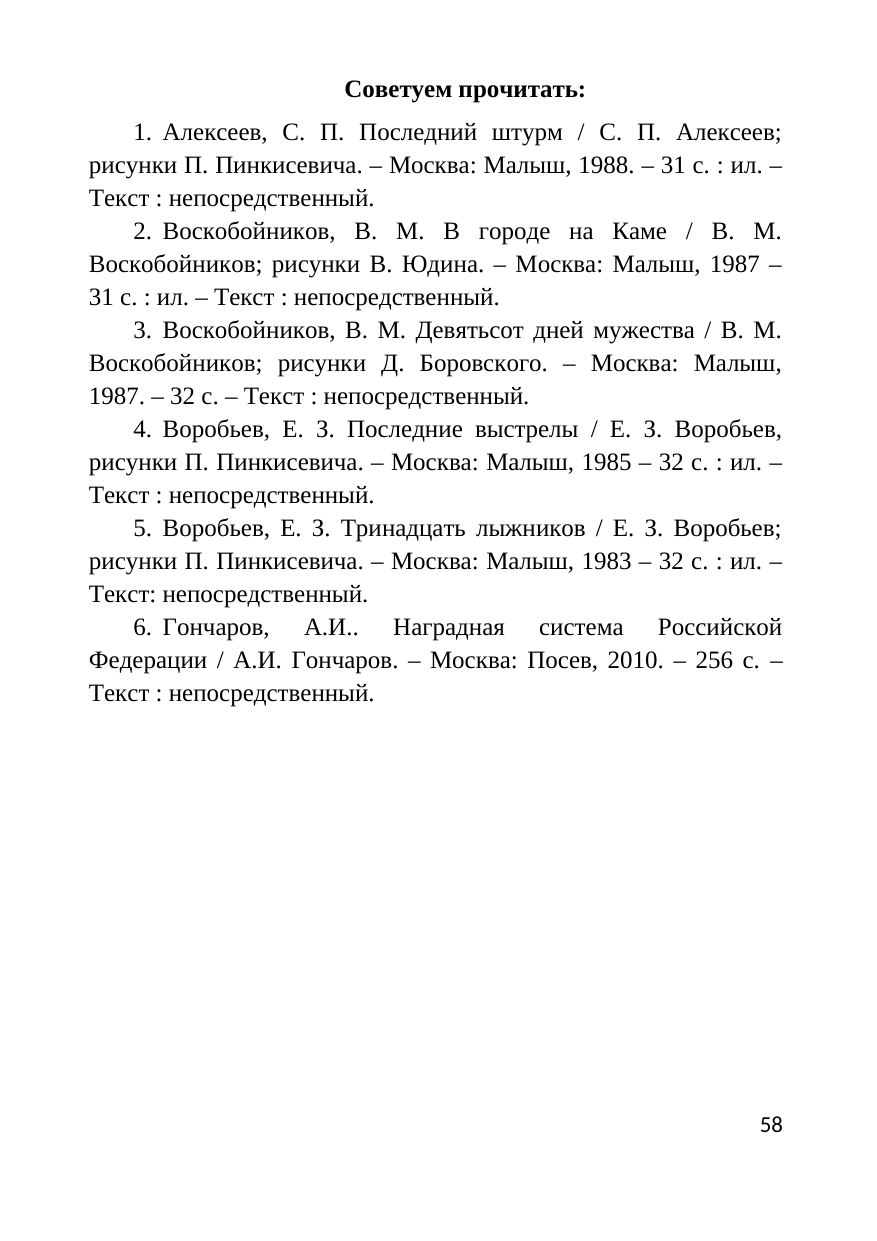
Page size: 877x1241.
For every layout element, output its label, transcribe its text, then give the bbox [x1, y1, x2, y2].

list Алексеев, С. П. Последний штурм / С. П. Алексеев; рисунки П. Пинкисевича. – Москва: Малыш, 1988. – 31 с. : ил. – Текст : непосредственный. [89, 117, 783, 212]
list Гончаров, А.И.. Наградная система Российской Федерации / А.И. Гончаров. – Москва: Посев, 2010. – 256 с. – Текст : непосредственный. [89, 612, 783, 707]
list Воскобойников, В. М. В городе на Каме / В. М. Воскобойников; рисунки В. Юдина. – Москва: Малыш, 1987 – 31 с. : ил. – Текст : непосредственный. [89, 216, 783, 311]
list Воробьев, Е. З. Тринадцать лыжников / Е. З. Воробьев; рисунки П. Пинкисевича. – Москва: Малыш, 1983 – 32 с. : ил. – Текст: непосредственный. [89, 513, 783, 608]
text Советуем прочитать: [89, 74, 783, 103]
list Воскобойников, В. М. Девятьсот дней мужества / В. М. Воскобойников; рисунки Д. Боровского. – Москва: Малыш, 1987. – 32 с. – Текст : непосредственный. [89, 315, 783, 410]
list Воробьев, Е. З. Последние выстрелы / Е. З. Воробьев, рисунки П. Пинкисевича. – Москва: Малыш, 1985 – 32 с. : ил. – Текст : непосредственный. [89, 414, 783, 509]
